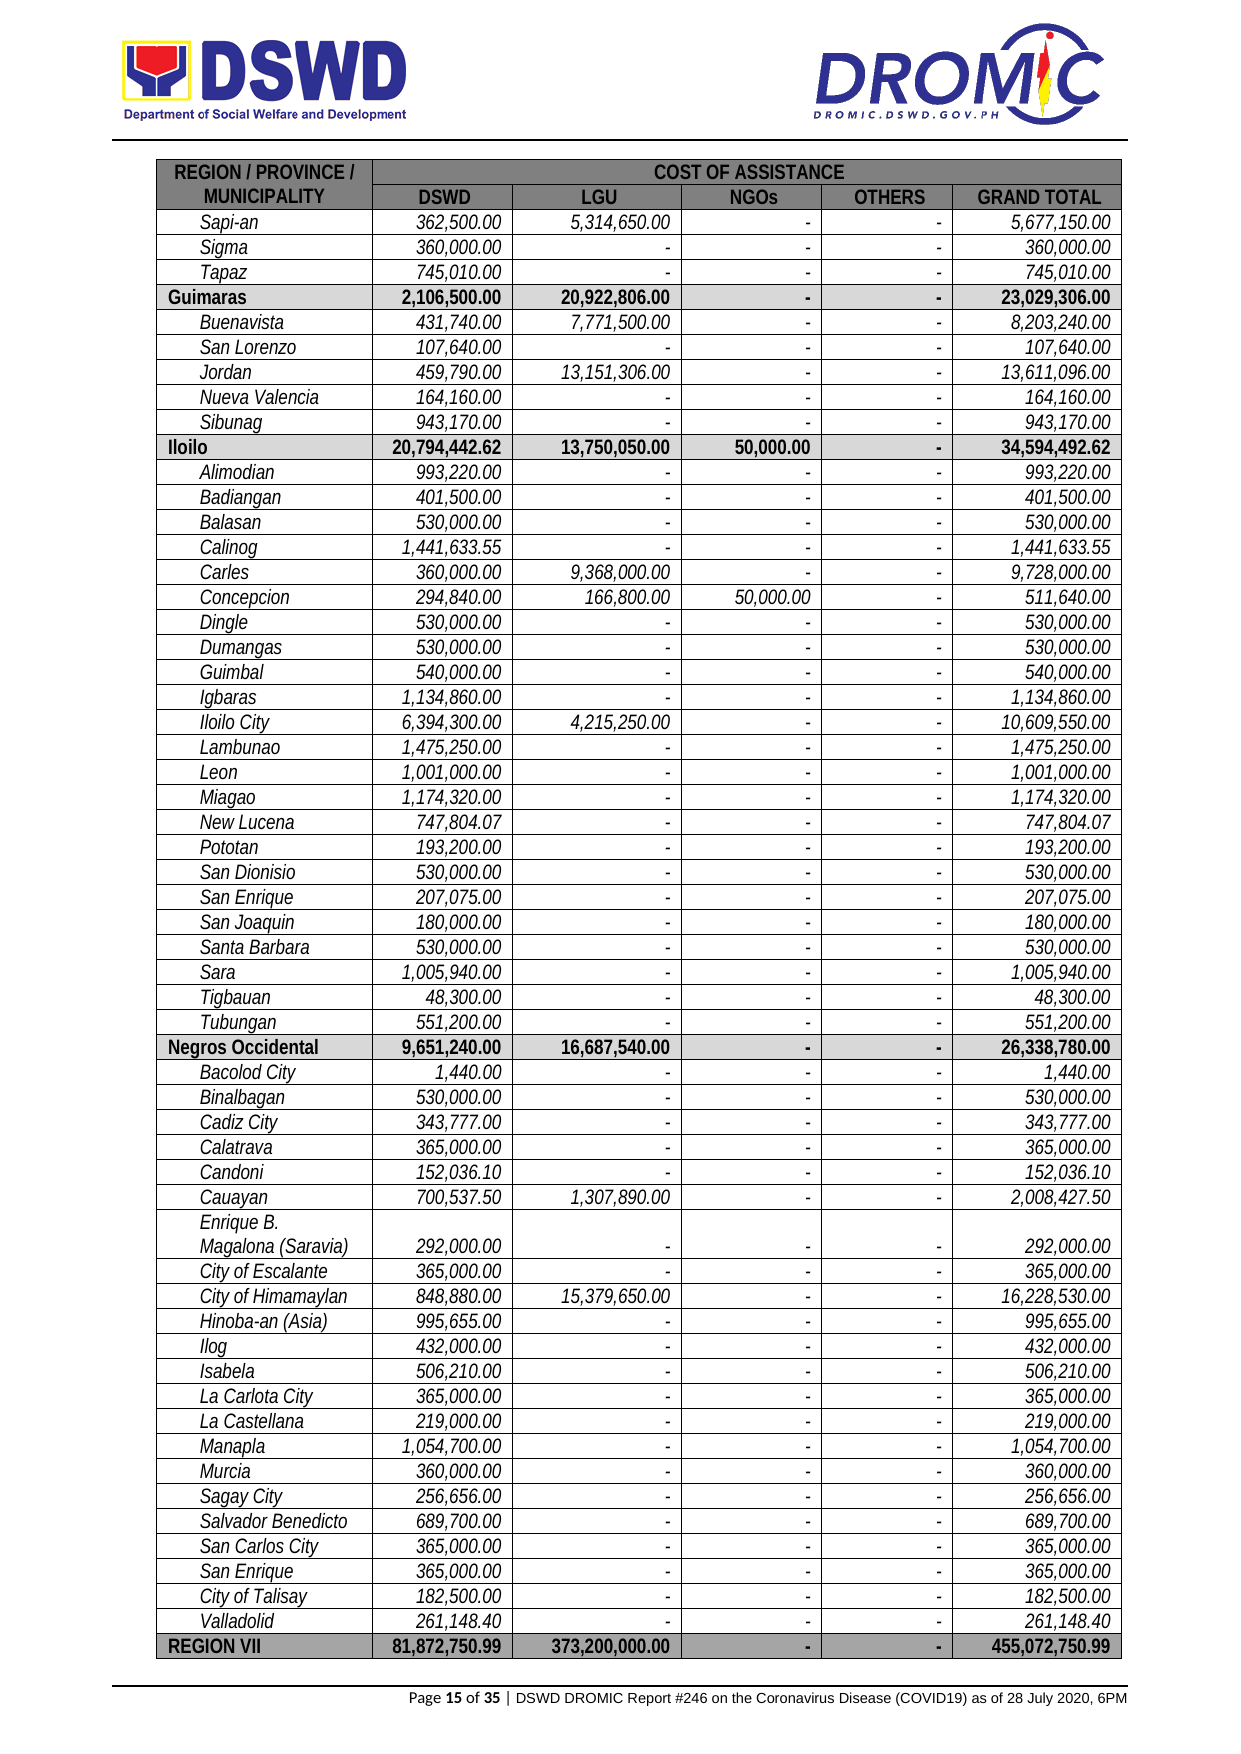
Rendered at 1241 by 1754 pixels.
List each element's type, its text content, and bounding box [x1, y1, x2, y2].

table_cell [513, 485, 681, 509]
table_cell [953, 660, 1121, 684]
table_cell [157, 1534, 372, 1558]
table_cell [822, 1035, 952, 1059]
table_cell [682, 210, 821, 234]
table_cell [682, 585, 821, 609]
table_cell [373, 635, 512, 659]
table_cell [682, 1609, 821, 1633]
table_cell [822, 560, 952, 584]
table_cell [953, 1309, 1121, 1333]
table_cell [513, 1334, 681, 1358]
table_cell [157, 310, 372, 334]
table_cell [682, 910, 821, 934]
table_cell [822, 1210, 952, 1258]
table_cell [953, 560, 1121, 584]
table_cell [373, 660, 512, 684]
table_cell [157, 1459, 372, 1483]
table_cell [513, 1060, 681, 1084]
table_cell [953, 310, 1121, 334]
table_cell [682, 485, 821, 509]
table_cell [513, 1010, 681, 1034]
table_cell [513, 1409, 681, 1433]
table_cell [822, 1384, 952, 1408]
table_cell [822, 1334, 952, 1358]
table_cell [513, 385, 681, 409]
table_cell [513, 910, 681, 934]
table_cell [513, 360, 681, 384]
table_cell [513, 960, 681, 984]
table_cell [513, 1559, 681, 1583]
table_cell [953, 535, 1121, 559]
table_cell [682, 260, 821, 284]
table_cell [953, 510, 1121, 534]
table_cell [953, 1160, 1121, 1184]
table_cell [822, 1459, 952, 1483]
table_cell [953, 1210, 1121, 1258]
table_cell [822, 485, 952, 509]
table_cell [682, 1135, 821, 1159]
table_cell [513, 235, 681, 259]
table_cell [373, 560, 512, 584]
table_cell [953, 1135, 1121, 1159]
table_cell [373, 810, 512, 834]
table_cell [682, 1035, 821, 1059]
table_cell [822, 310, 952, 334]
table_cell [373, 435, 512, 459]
table_cell LGU [513, 185, 681, 209]
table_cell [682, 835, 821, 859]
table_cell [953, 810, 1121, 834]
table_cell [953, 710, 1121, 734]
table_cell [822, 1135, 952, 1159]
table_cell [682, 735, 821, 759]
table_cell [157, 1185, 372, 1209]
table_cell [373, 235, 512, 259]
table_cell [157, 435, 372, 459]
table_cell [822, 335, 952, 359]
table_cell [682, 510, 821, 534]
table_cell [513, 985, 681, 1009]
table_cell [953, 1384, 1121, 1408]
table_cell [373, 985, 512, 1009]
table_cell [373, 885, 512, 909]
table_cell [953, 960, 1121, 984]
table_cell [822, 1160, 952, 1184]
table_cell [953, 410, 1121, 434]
picture [781, 23, 1133, 125]
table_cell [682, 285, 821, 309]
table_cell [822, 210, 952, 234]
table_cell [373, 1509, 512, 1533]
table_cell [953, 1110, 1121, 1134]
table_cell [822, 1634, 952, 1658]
picture [112, 37, 416, 125]
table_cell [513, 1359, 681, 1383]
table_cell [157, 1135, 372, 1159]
table_cell OTHERS [822, 185, 952, 209]
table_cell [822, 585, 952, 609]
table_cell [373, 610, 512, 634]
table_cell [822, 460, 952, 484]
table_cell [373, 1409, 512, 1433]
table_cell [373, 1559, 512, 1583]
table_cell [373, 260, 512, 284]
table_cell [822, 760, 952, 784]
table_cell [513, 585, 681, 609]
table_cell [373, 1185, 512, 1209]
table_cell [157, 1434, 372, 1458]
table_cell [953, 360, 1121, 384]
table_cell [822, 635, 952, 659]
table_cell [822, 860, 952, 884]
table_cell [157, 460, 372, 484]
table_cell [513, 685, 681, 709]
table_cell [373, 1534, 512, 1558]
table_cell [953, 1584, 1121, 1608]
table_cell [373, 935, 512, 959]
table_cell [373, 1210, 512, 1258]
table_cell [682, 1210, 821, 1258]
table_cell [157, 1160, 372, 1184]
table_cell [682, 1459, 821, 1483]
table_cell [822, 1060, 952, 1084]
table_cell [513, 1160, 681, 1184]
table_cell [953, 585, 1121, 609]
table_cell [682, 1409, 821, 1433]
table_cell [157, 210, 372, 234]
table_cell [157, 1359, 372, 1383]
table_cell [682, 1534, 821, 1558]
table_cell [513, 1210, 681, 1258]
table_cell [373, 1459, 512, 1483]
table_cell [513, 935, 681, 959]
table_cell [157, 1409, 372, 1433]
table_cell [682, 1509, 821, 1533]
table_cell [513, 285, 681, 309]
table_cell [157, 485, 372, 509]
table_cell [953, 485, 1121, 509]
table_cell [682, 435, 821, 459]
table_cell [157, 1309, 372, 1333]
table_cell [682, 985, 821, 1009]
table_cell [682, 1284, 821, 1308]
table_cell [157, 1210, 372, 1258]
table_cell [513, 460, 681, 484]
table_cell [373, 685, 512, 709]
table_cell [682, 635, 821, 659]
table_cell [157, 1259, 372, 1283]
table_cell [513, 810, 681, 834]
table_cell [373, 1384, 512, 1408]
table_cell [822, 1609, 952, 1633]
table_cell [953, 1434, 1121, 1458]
table_header REGION / PROVINCE / MUNICIPALITY [157, 160, 372, 209]
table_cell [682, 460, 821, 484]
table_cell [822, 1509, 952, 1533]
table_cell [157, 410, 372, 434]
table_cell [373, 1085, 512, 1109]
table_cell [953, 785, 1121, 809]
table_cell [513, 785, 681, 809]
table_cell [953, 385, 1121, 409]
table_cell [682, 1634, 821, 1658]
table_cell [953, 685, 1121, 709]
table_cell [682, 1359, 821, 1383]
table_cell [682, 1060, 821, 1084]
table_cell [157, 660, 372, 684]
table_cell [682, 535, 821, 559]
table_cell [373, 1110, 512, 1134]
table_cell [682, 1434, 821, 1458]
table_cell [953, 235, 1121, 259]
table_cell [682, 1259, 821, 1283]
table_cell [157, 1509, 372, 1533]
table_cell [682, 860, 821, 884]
table_cell NGOs [682, 185, 821, 209]
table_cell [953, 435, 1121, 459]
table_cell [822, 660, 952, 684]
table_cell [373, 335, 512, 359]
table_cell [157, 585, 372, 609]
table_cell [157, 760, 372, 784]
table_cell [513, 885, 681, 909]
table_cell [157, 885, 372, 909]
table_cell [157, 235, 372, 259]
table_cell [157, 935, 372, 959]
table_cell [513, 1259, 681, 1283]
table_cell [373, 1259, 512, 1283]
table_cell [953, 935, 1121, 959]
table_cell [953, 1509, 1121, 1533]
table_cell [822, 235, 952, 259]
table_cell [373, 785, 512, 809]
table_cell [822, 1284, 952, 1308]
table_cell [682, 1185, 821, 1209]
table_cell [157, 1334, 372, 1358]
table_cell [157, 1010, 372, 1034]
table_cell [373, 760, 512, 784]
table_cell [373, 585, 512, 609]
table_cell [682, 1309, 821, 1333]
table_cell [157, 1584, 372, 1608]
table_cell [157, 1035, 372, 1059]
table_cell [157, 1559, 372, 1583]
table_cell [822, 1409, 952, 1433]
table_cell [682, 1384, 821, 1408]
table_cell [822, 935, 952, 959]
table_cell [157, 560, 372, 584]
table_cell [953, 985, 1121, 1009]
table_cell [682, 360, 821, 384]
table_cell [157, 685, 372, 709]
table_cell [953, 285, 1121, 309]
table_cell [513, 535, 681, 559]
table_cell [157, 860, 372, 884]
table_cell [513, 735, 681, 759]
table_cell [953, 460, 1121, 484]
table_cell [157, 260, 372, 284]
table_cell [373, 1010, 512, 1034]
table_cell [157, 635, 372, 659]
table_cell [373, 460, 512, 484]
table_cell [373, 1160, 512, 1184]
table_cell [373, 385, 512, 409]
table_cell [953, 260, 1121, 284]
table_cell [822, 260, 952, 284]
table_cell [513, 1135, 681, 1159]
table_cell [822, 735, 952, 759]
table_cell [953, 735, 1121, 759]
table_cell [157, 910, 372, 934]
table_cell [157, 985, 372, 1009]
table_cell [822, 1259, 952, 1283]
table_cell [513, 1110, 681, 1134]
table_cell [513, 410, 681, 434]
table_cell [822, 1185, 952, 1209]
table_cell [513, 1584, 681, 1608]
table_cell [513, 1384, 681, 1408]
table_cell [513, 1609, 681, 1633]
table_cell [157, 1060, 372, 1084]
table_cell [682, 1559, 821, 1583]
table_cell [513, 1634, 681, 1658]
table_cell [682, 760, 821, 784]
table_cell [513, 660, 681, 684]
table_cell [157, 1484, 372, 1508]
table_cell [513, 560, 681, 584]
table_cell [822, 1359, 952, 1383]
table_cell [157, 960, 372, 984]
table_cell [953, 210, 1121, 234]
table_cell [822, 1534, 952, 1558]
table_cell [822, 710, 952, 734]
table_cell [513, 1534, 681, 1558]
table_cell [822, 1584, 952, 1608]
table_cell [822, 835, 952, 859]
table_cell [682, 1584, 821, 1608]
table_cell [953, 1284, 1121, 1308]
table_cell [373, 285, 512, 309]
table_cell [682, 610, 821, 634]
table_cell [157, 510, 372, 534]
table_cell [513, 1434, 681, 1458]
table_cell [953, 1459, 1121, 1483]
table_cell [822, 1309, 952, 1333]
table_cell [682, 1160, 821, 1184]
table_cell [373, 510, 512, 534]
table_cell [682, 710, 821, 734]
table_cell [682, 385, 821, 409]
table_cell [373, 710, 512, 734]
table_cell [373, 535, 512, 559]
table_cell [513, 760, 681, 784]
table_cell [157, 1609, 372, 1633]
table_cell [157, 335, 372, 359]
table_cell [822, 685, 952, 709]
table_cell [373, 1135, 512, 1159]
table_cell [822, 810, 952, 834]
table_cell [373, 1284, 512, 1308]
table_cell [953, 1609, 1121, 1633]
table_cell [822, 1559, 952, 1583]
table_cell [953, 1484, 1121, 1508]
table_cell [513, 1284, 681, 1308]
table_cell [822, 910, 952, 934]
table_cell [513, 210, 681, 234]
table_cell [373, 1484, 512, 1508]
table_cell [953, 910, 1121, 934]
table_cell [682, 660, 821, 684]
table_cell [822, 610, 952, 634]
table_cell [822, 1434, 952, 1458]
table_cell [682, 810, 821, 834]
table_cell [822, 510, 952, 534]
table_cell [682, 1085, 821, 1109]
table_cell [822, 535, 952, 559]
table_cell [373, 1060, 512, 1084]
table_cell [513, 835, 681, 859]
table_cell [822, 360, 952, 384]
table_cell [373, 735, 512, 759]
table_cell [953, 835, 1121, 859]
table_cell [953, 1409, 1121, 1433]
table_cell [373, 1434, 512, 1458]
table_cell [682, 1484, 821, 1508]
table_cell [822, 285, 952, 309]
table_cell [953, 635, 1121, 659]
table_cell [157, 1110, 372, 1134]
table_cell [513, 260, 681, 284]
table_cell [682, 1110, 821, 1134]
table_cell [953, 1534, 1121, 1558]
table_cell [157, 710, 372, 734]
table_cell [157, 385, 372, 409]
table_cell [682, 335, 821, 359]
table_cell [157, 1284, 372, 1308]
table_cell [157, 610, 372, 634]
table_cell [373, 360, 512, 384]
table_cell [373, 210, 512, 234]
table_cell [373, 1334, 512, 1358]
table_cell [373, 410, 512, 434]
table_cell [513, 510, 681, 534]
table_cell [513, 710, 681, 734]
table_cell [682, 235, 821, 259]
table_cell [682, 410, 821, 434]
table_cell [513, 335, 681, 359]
table_cell DSWD [373, 185, 512, 209]
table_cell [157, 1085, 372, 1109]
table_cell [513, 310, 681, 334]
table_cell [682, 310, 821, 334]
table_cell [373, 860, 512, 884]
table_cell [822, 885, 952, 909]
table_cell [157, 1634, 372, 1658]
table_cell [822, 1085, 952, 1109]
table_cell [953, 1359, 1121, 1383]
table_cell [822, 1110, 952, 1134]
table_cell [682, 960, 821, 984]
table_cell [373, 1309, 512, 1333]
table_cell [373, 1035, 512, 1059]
table_cell GRAND TOTAL [953, 185, 1121, 209]
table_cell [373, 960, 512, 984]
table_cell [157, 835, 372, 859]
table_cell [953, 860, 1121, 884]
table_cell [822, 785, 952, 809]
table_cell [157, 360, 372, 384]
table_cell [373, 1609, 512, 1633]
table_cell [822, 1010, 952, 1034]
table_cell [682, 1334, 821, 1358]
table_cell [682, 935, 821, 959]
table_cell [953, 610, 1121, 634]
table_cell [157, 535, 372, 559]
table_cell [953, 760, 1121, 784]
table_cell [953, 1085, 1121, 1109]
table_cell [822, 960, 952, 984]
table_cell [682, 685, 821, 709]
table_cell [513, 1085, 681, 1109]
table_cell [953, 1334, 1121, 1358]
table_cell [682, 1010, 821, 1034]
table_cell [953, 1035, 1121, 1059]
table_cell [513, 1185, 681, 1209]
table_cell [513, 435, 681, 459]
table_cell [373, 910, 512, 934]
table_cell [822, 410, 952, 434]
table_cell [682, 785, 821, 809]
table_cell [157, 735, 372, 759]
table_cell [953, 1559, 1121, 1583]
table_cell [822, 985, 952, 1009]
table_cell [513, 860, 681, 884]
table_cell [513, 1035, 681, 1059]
table_header COST OF ASSISTANCE [373, 160, 1121, 184]
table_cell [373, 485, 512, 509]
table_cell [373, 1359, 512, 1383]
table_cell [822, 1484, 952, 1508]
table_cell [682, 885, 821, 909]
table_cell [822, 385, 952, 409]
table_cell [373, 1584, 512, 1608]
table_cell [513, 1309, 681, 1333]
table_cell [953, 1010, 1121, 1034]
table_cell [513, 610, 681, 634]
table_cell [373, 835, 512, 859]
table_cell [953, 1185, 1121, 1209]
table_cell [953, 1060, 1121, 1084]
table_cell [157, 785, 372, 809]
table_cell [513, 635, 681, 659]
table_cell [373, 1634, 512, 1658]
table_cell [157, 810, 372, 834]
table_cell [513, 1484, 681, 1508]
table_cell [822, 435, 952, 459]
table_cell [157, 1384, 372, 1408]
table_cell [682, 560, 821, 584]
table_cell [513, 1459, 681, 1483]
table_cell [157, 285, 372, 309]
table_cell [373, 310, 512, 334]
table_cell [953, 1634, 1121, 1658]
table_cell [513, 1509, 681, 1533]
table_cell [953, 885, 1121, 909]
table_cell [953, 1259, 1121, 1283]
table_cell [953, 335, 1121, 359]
